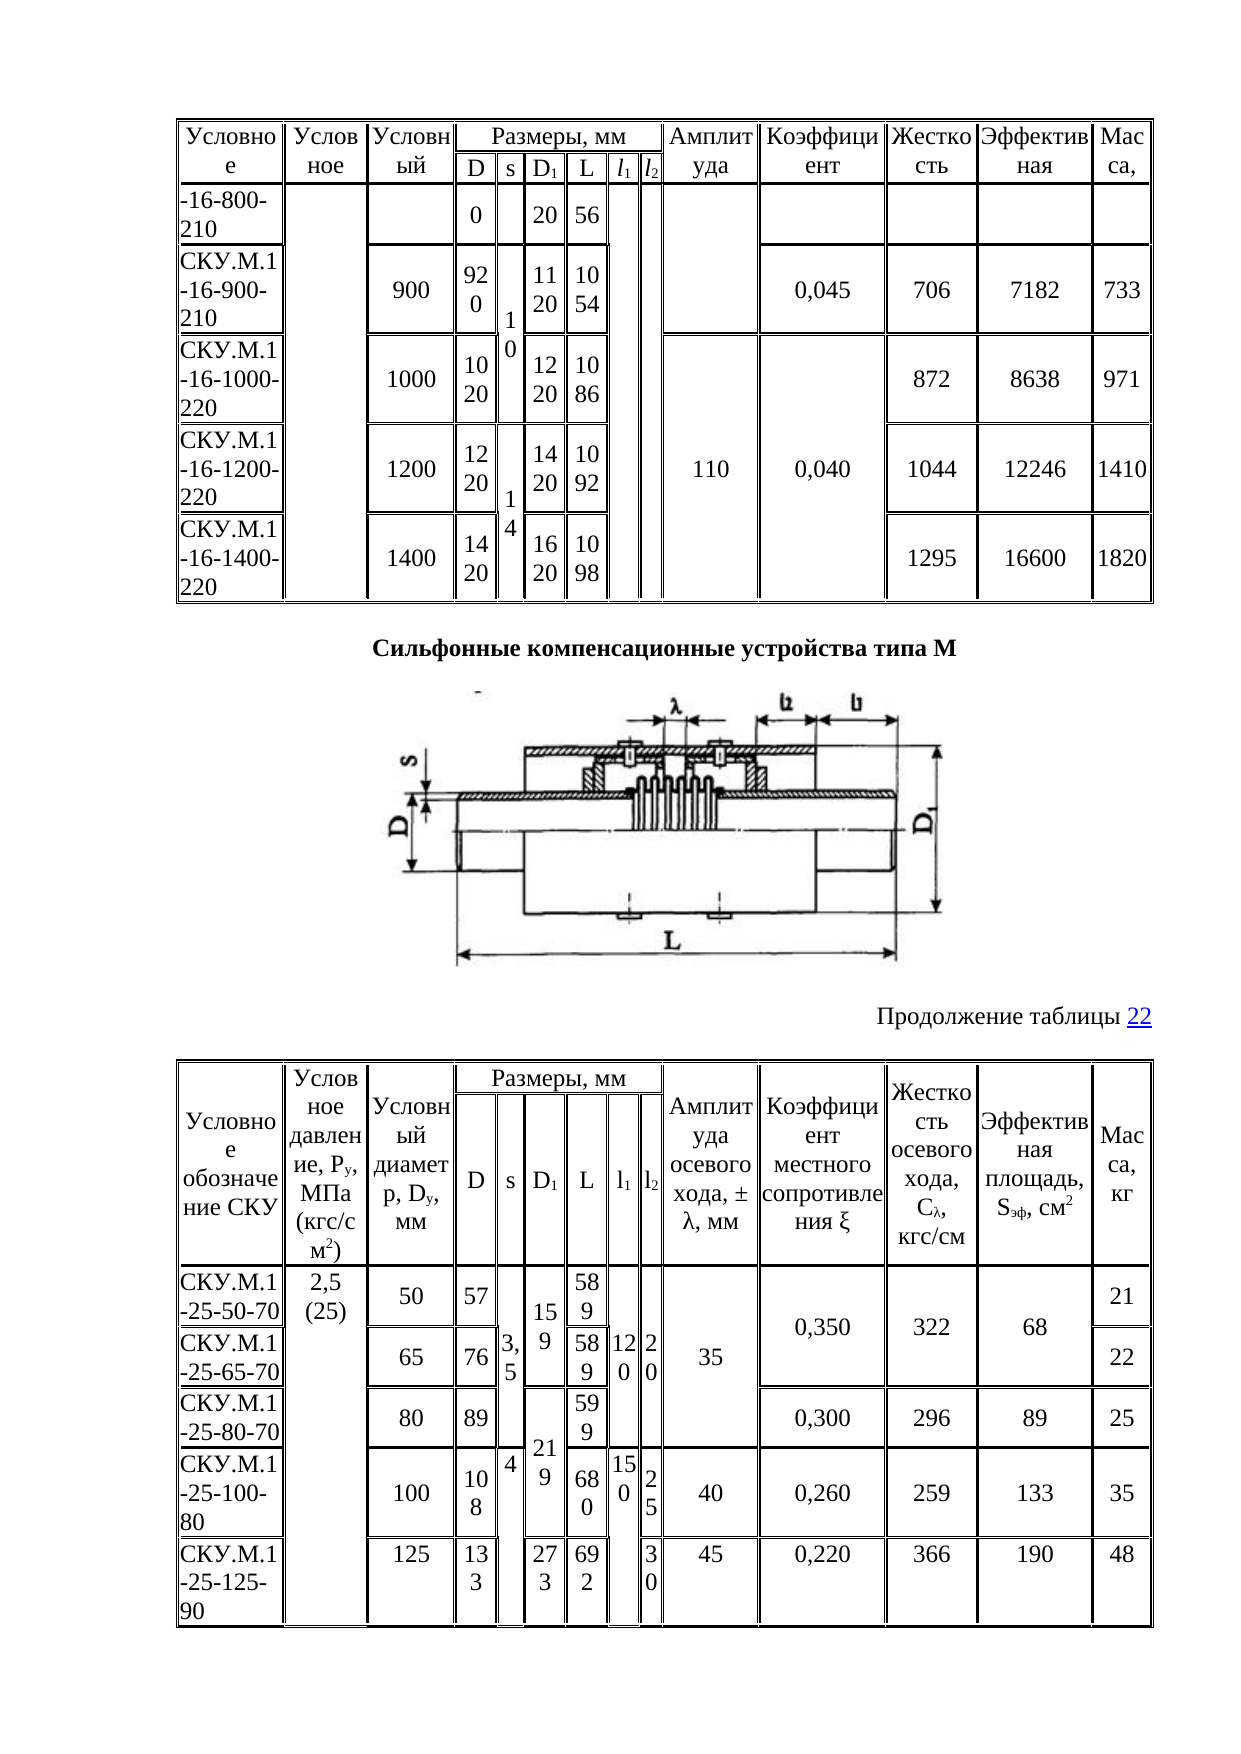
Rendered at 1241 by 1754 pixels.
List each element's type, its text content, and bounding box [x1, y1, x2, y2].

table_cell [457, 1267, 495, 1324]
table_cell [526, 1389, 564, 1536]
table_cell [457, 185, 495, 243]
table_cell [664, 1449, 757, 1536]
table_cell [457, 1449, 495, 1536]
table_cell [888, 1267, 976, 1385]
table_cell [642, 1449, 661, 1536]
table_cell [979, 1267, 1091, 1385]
text Сильфонные компенсационные устройства типа М [177, 633, 1152, 662]
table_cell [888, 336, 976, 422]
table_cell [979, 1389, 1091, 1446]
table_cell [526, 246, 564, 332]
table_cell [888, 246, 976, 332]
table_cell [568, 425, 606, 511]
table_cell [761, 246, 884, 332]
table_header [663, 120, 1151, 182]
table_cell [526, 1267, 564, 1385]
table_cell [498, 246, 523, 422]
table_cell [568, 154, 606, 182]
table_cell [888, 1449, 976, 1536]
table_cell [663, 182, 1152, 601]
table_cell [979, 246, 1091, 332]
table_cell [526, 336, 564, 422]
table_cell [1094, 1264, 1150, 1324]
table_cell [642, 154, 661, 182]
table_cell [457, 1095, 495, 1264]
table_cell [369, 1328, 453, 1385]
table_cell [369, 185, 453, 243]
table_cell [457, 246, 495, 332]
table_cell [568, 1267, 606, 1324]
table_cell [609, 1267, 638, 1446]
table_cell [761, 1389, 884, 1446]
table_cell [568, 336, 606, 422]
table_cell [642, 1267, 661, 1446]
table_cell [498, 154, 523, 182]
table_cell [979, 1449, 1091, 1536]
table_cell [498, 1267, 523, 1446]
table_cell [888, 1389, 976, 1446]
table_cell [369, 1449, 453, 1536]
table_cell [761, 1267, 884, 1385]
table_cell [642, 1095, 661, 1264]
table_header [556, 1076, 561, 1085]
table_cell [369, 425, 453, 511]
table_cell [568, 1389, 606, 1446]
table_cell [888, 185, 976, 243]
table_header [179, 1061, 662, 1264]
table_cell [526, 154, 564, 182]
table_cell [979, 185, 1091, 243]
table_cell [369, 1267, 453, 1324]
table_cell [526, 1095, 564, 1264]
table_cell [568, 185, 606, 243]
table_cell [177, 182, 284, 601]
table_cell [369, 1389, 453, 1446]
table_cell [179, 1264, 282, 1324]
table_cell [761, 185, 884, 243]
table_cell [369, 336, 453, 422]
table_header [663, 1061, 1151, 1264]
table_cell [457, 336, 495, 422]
text Продолжение таблицы 22 [177, 1001, 1152, 1030]
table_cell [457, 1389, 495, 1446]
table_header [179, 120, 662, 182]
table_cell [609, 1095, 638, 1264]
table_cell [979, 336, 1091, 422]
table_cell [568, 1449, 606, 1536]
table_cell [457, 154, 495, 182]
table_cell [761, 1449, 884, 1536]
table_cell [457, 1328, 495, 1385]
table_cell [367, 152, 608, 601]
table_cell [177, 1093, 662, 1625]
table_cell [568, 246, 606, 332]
picture [380, 691, 949, 973]
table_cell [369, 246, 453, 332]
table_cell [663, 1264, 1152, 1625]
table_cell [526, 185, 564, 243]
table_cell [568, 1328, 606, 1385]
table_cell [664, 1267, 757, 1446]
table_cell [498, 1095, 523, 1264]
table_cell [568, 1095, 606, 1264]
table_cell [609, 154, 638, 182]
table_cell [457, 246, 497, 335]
